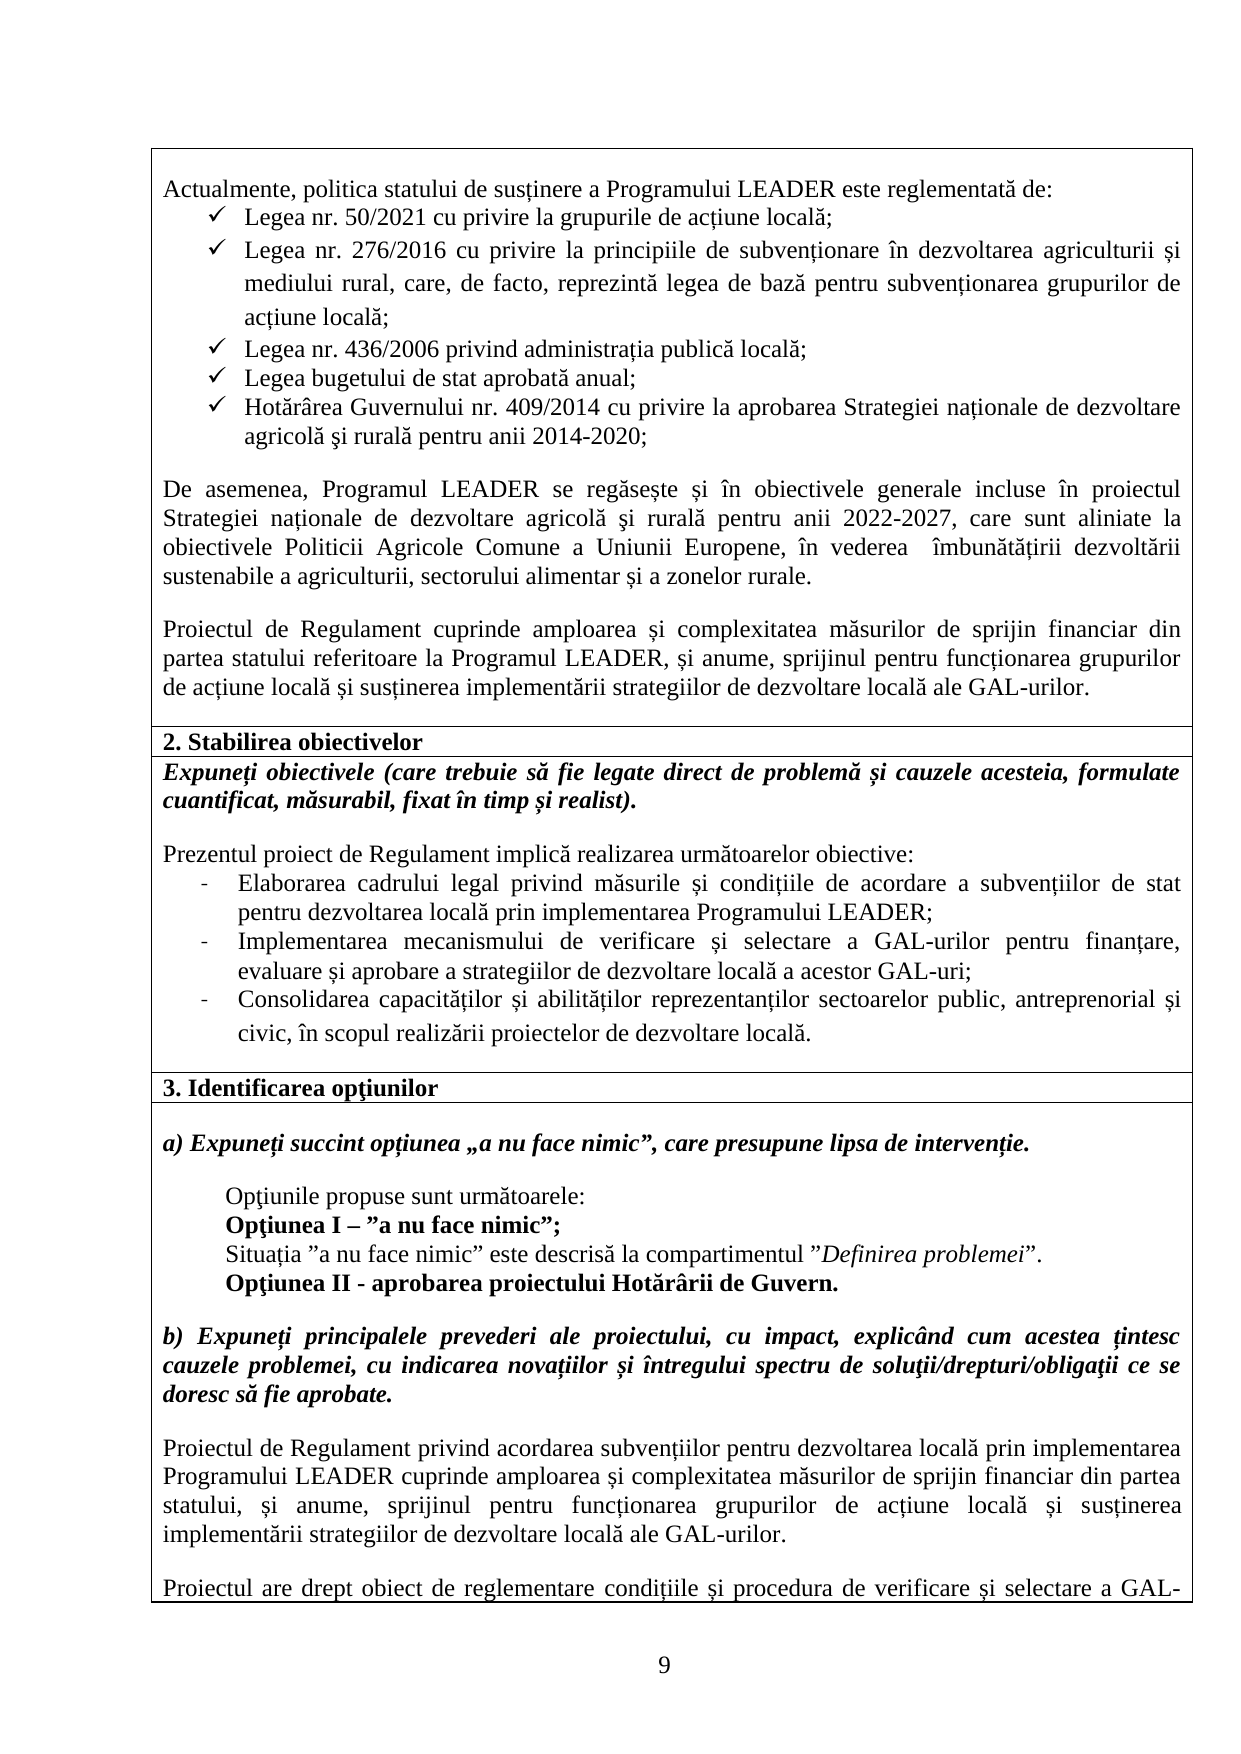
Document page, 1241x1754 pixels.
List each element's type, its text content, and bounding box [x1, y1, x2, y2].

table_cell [152, 149, 1192, 726]
table_cell 2. Stabilirea obiectivelor [152, 727, 1192, 756]
table_cell Expuneți obiectivele (care trebuie să fie legate direct de problemă și cauzele acesteia, formulate cuantificat, măsurabil, fixat în timp și realist). Prezentul proiect de Regulament implică realizarea următoarelor obiective: Elaborarea cadrului legal privind măsurile și condițiile de acordare a subvențiilor de stat pentru dezvoltarea locală prin implementarea Programului LEADER; Implementarea mecanismului de verificare și selectare a GAL-urilor pentru finanțare, evaluare și aprobare a strategiilor de dezvoltare locală a acestor GAL-uri; Consolidarea capacităților și abilităților reprezentanților sectoarelor public, antreprenorial și civic, în scopul realizării proiectelor de dezvoltare locală. [152, 757, 1192, 1072]
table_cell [152, 1103, 1192, 1601]
table_cell 3. Identificarea opţiunilor [152, 1073, 1192, 1102]
